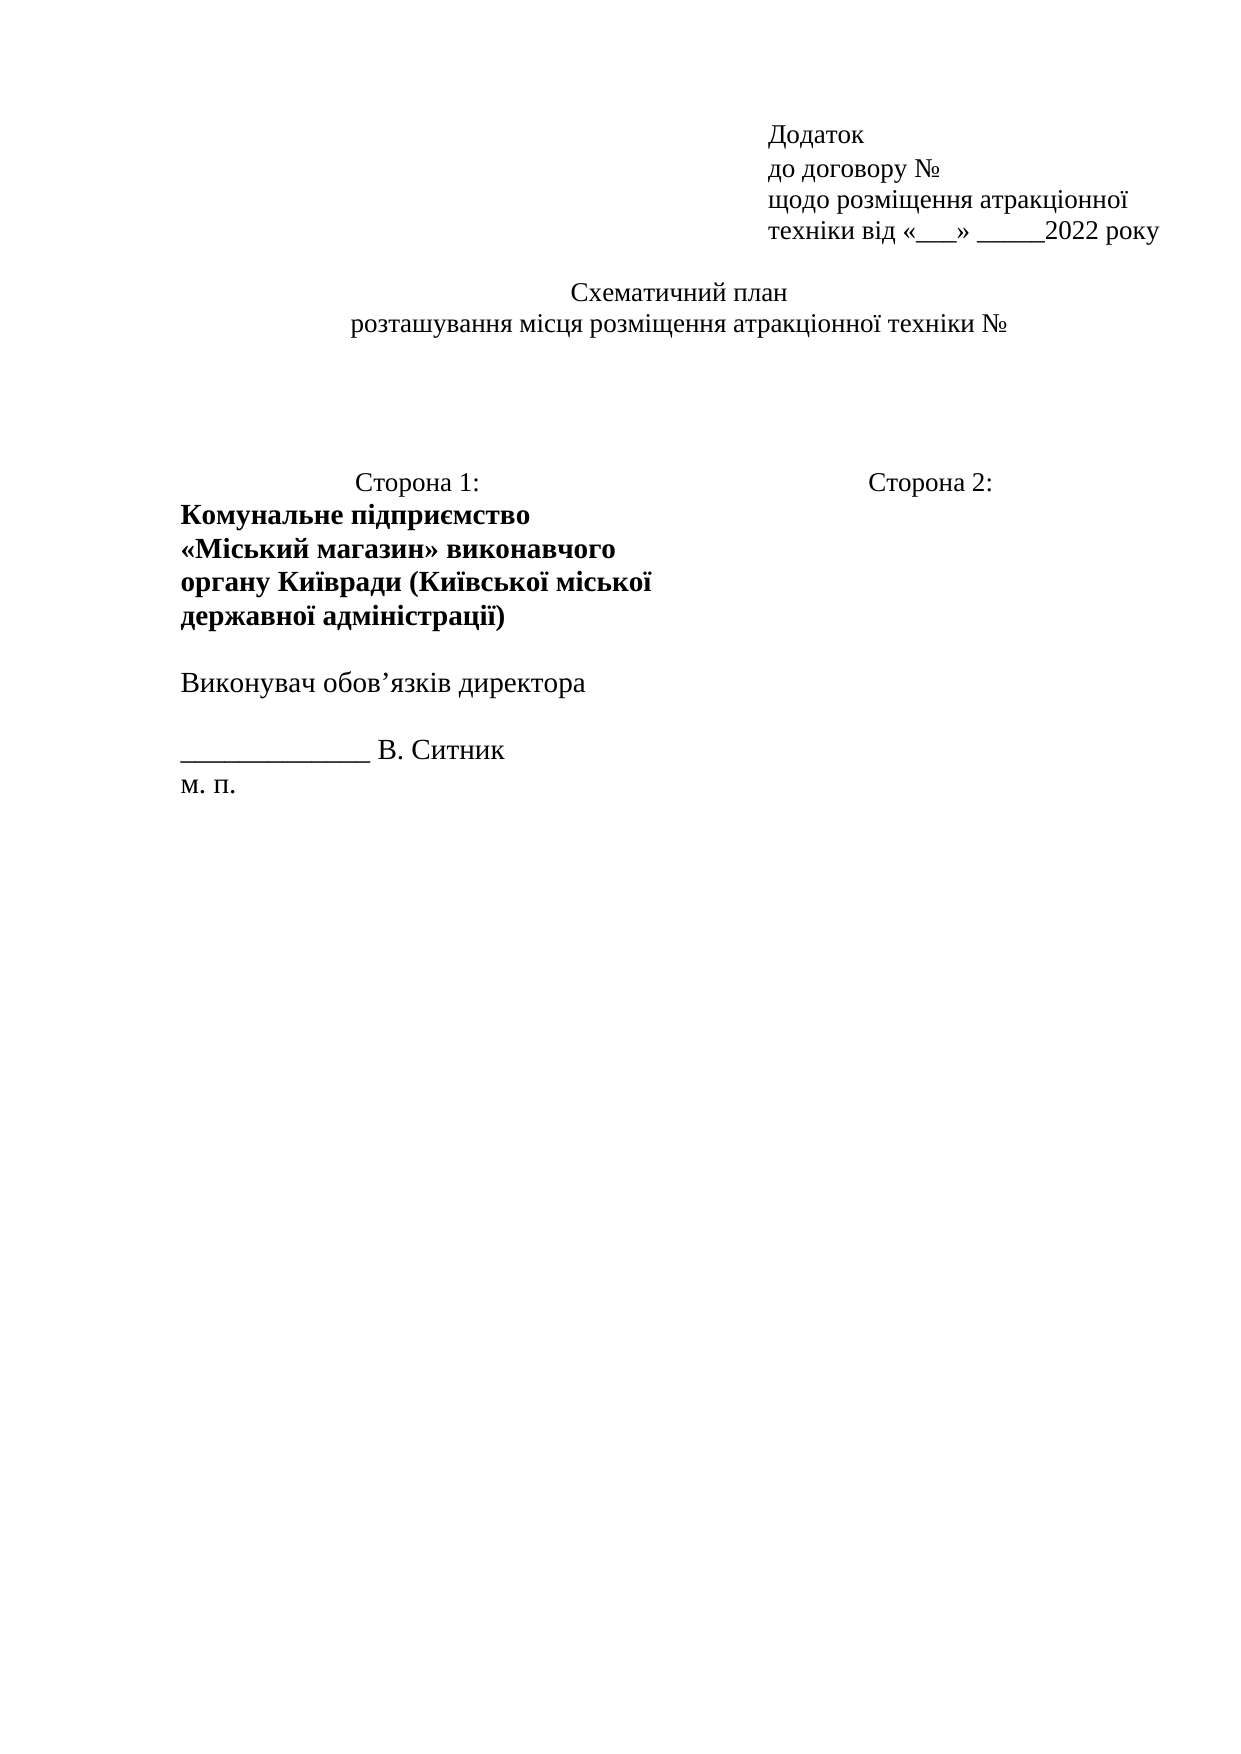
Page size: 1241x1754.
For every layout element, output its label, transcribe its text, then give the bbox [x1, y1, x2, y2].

table_header Сторона 2: [658, 463, 1204, 802]
text щодо розміщення атракціонної техніки від «___» _____2022 року [768, 183, 1181, 245]
text Схематичний план [177, 276, 1181, 307]
text до договору № [768, 152, 1181, 183]
text розташування місця розміщення атракціонної техніки № [177, 307, 1181, 338]
text Додаток [768, 118, 1181, 149]
table_header Сторона 1: Комунальне підприємство «Міський магазин» виконавчого органу Київради (Київської міської державної адміністрації) Виконувач обов’язків директора _____________ В. Ситник м. п. [177, 463, 657, 802]
